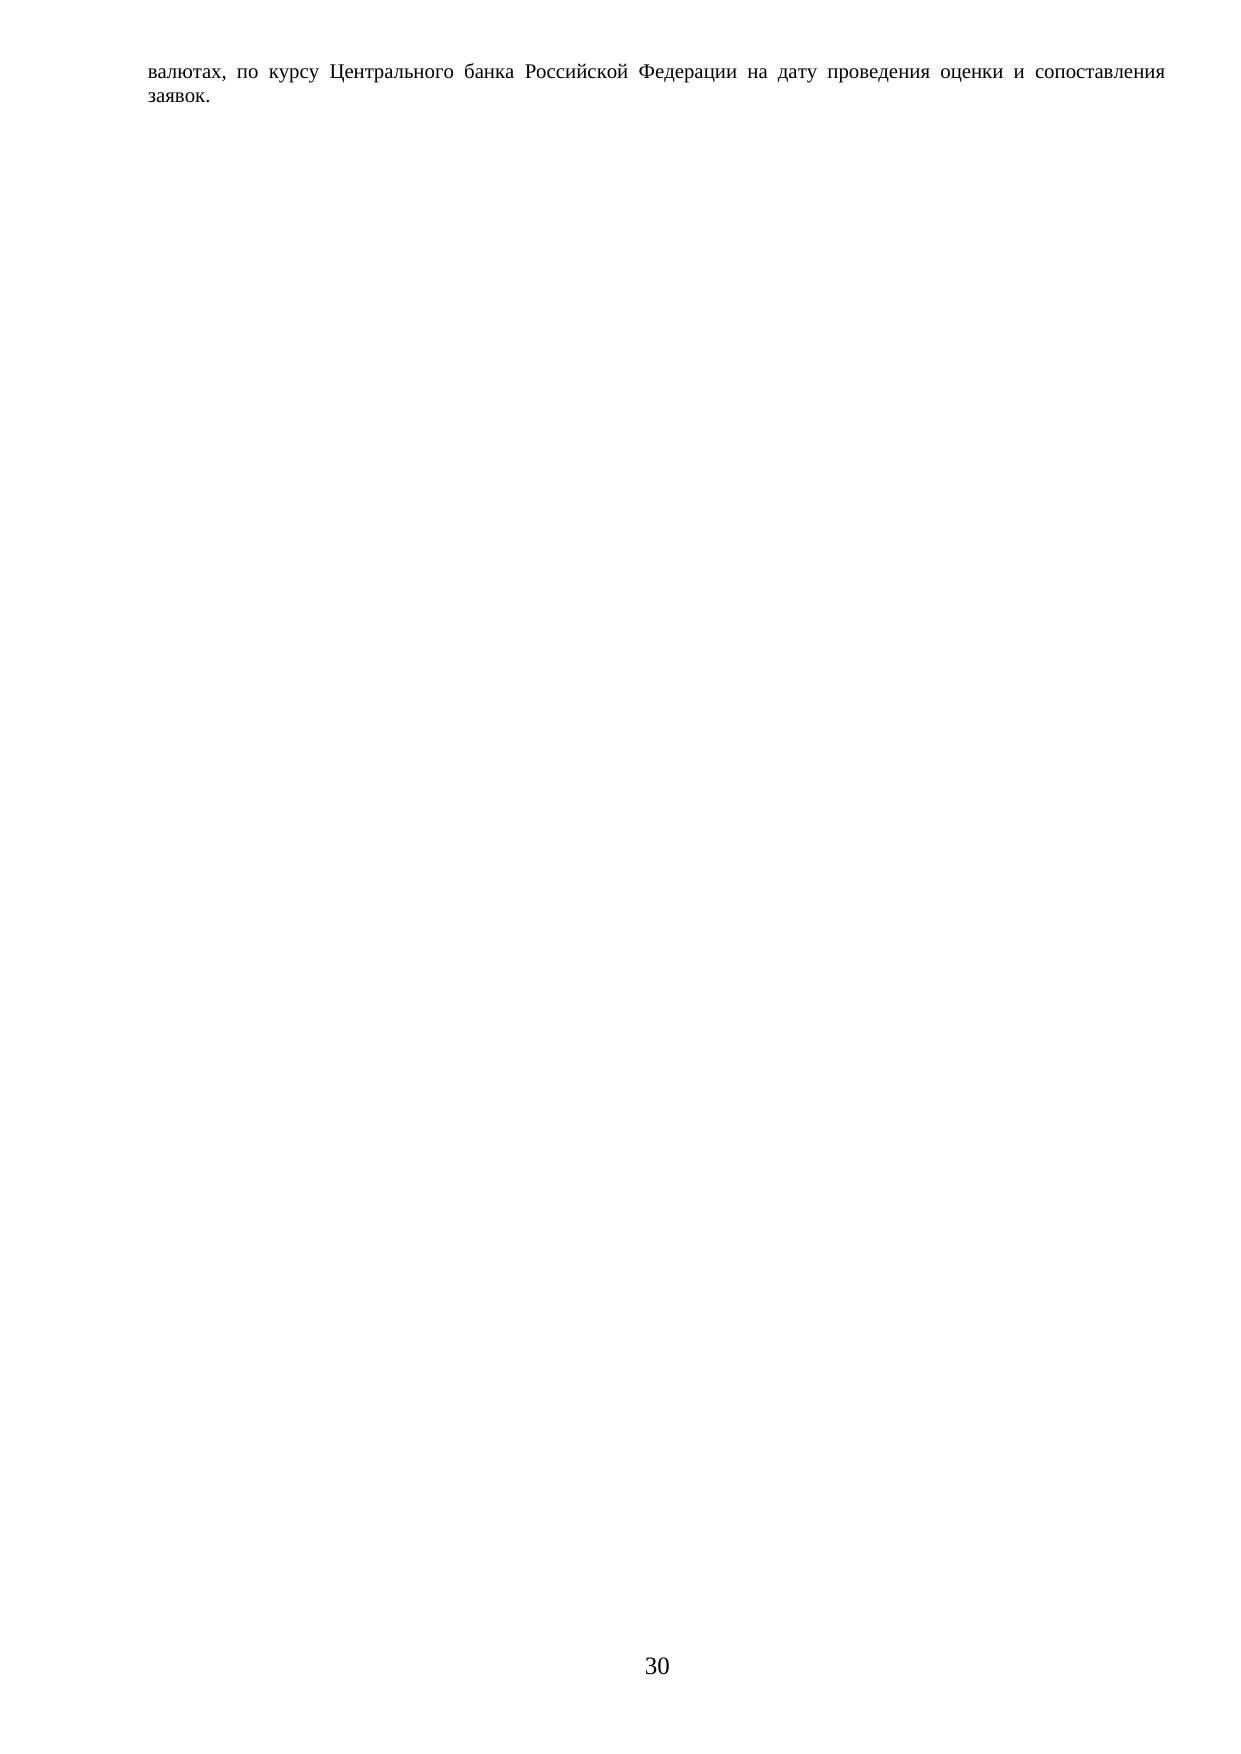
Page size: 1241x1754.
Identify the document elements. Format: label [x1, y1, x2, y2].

list [148, 59, 1166, 107]
